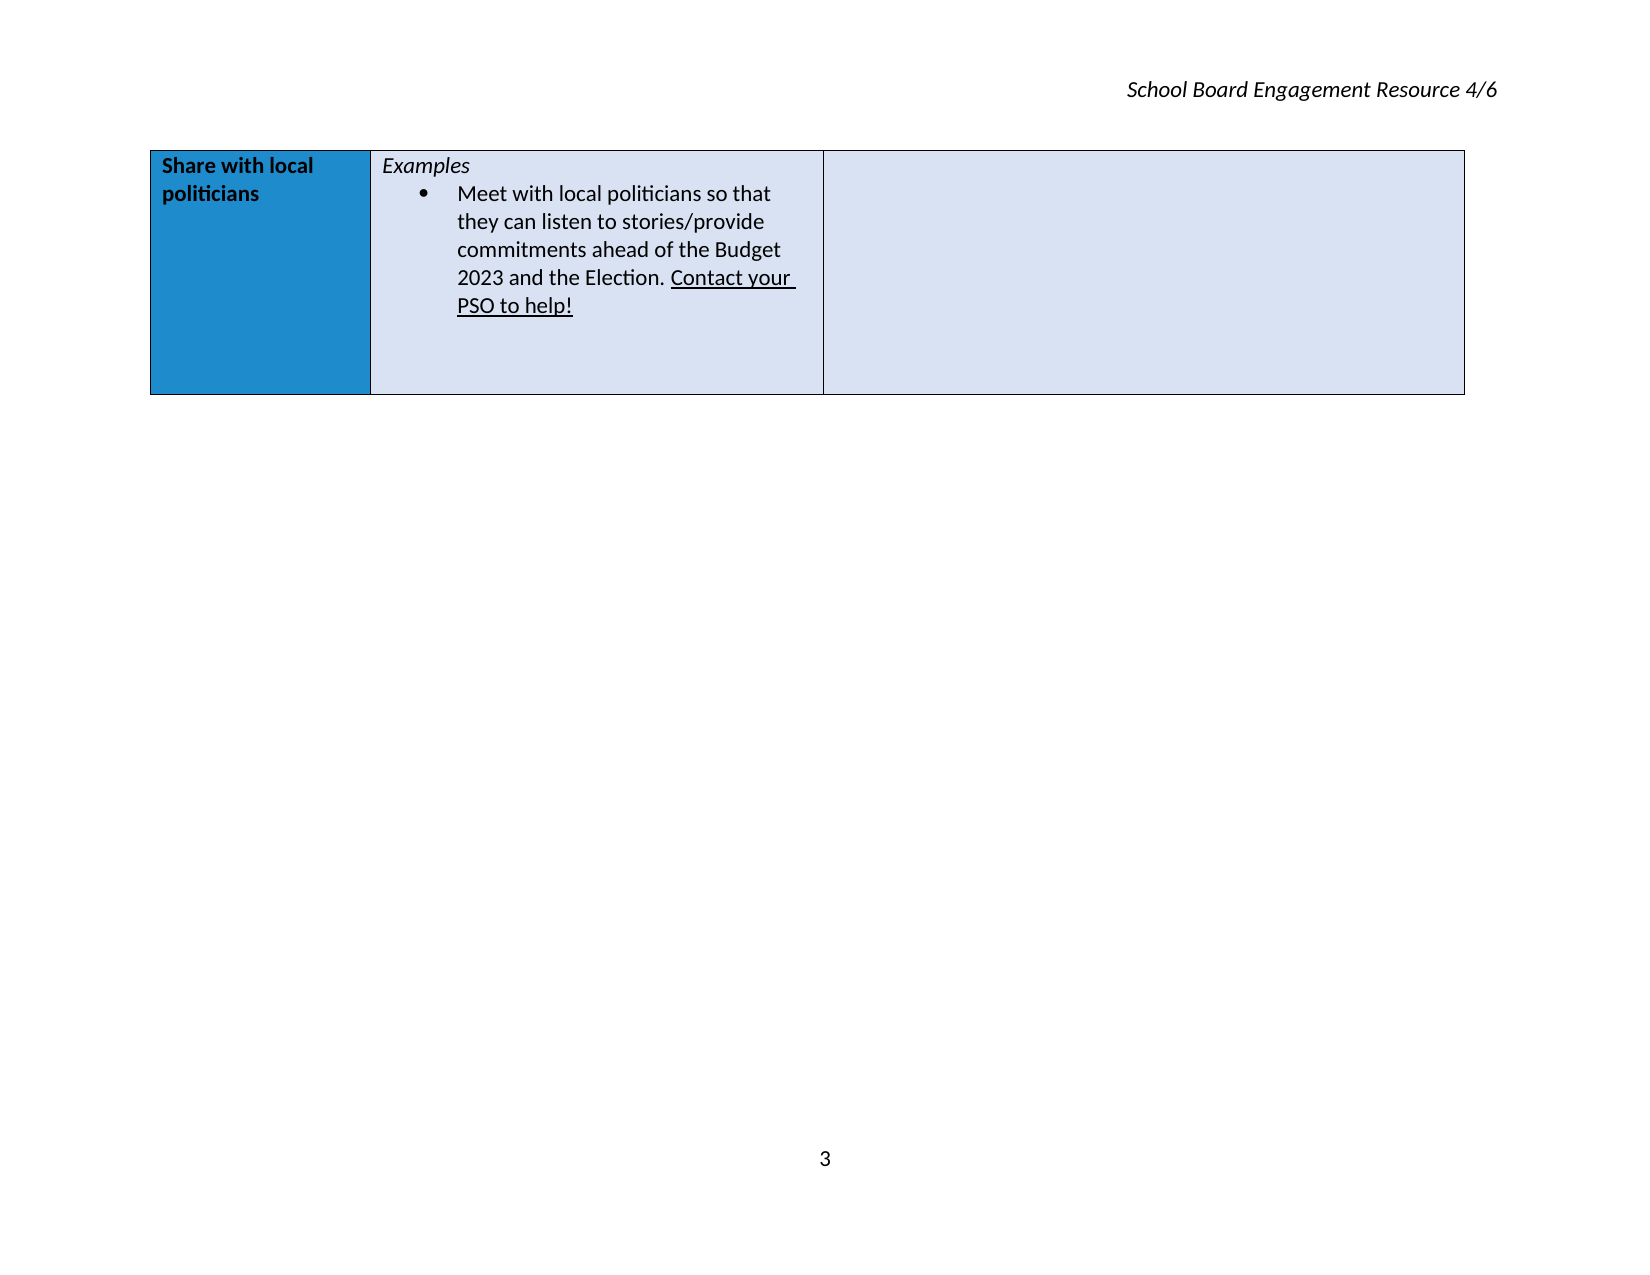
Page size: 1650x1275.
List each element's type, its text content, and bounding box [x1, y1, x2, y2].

table_cell [824, 151, 1464, 394]
table_cell Examples Meet with local politicians so that they can listen to stories/provide commitments ahead of the Budget 2023 and the Election. Contact your PSO to help! [371, 151, 823, 394]
table_cell Share with local politicians [151, 151, 370, 394]
